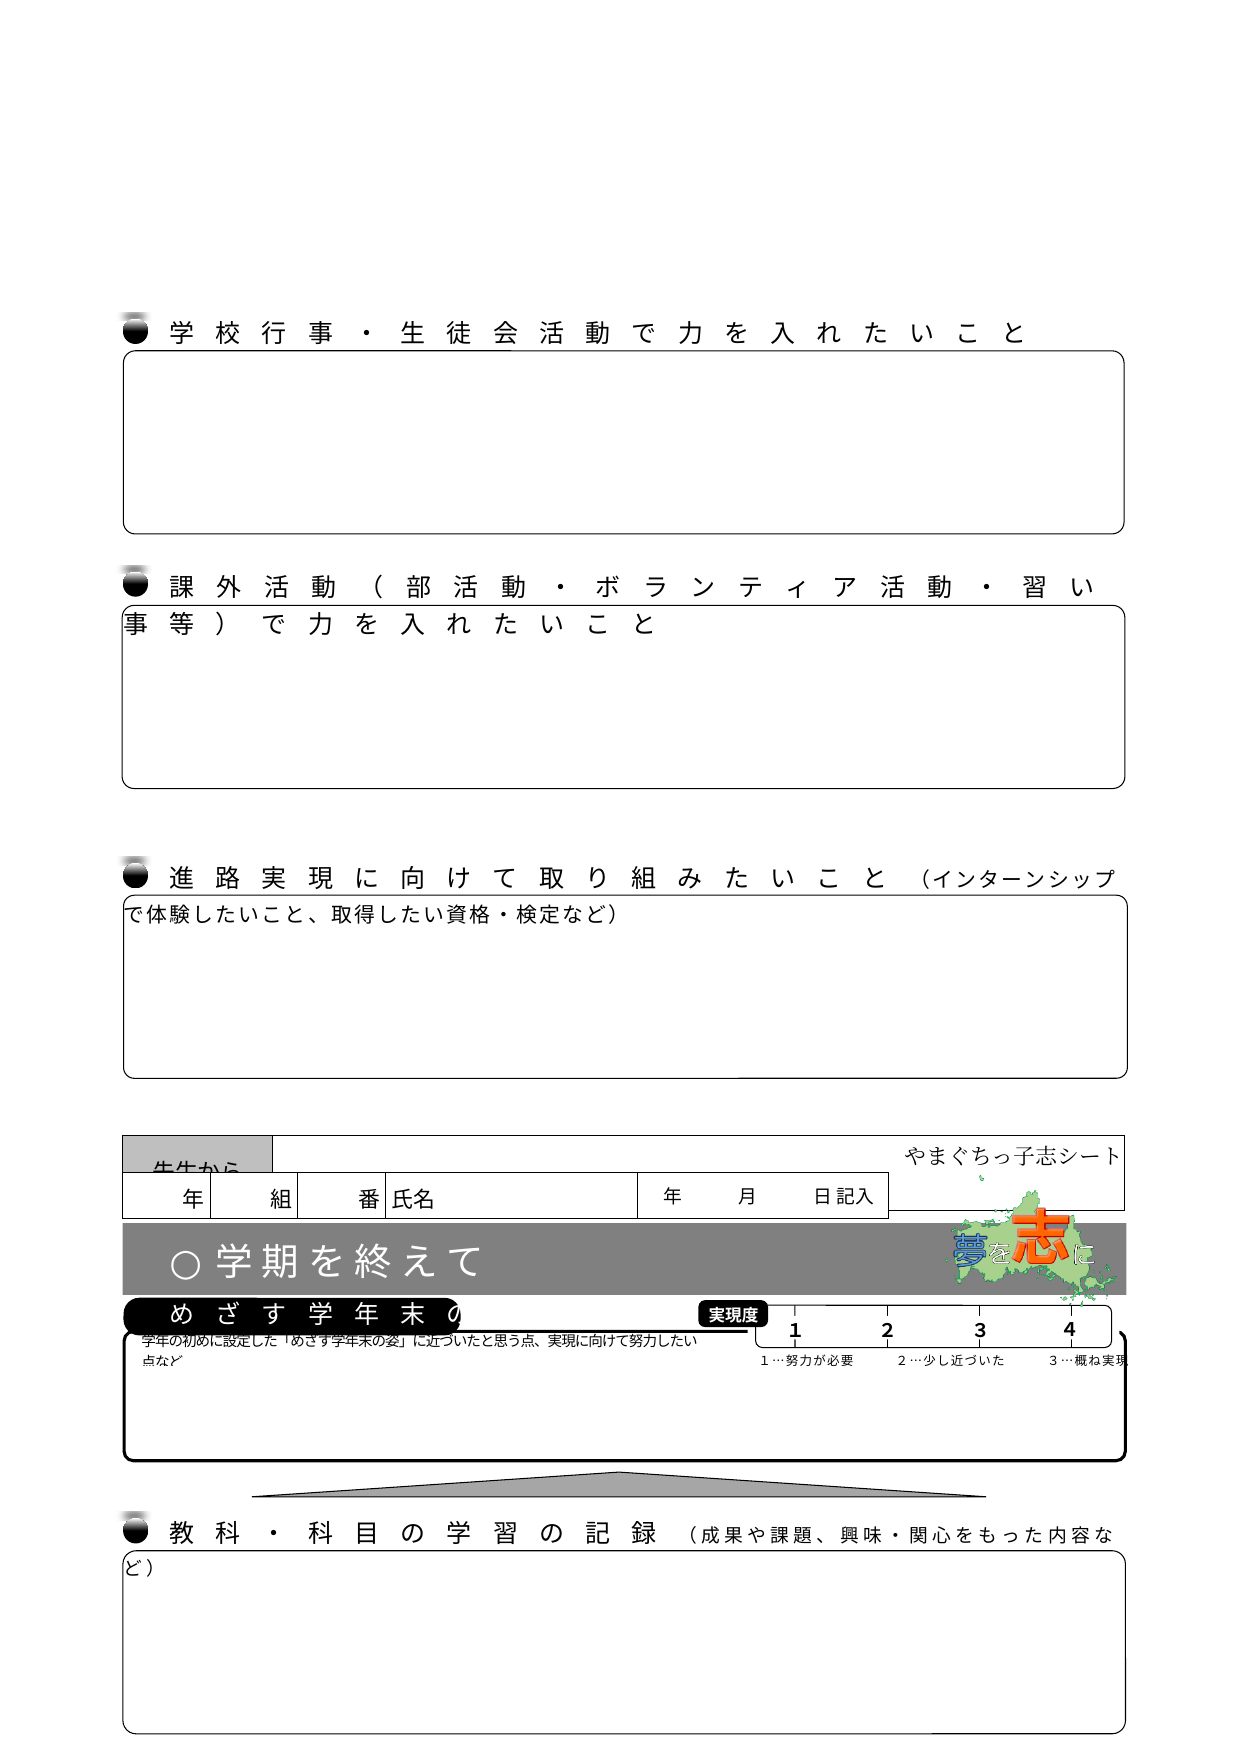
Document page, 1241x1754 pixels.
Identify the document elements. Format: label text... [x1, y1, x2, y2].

text 課外活動（部活動・ボランティア活動・習い事等）で力を入れたいこと [123, 568, 1117, 610]
text めざす学年末の姿に向けて [123, 1295, 945, 1331]
text 教科・科目の学習の記録（成果や課題、興味・関心をもった内容など） [124, 1552, 1117, 1586]
text 課外活動（部活動・ボランティア活動・習い事等）で力を入れたいこと [123, 606, 1117, 641]
text 学校行事・生徒会活動で力を入れたいこと [123, 313, 1117, 350]
text 進路実現に向けて取り組みたいこと（インターンシップで体験したいこと、取得したい資格・検定など） [125, 896, 1117, 931]
text 教科・科目の学習の記録（成果や課題、興味・関心をもった内容など） [123, 1513, 1117, 1557]
picture [945, 1175, 1117, 1307]
text ○学期を終えて [123, 1222, 945, 1295]
text 進路実現に向けて取り組みたいこと（インターンシップで体験したいこと、取得したい資格・検定など） [123, 859, 1117, 901]
